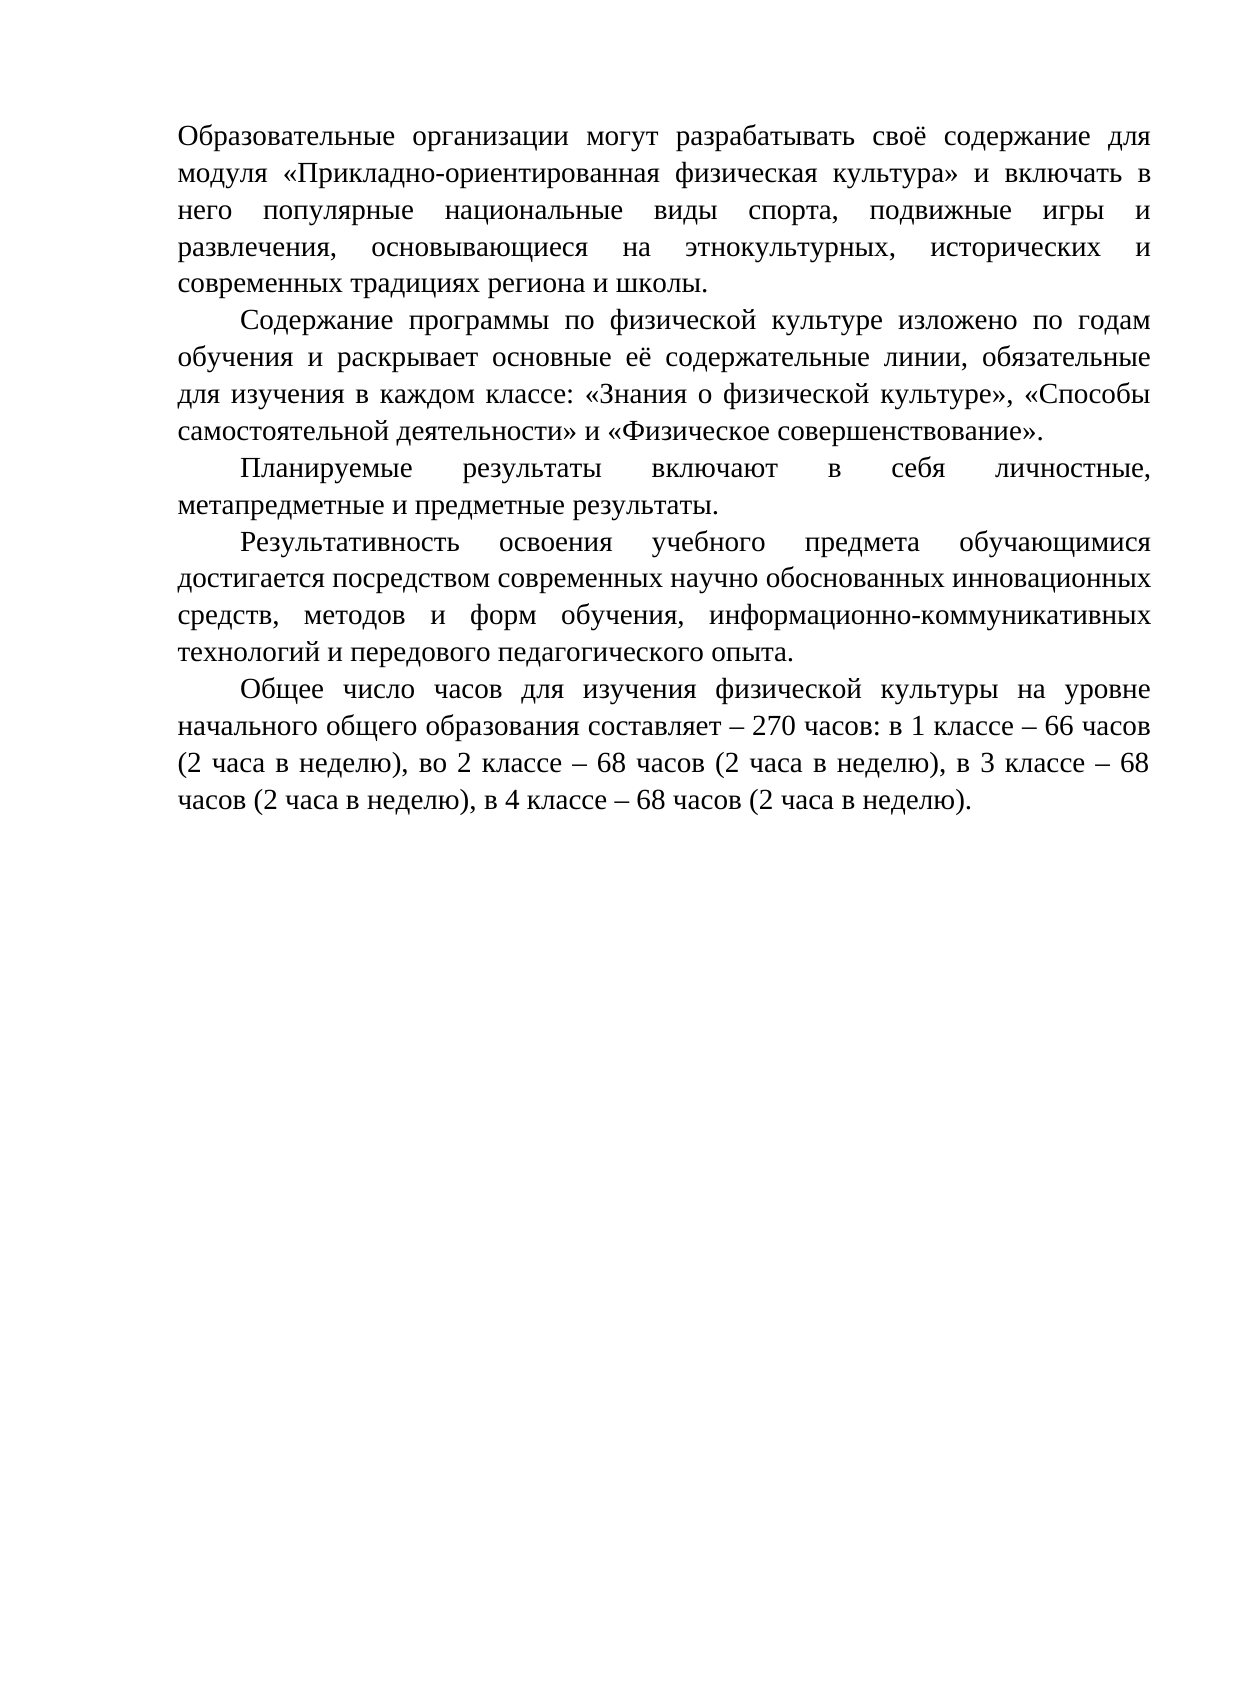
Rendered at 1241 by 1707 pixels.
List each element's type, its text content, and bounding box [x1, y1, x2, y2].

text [177, 118, 1152, 299]
text Содержание программы по физической культуре изложено по годам обучения и раскрывает основные её содержательные линии, обязательные для изучения в каждом классе: «Знания о физической культуре», «Способы самостоятельной деятельности» и «Физическое совершенствование». [177, 302, 1152, 447]
text ‌Общее число часов для изучения физической культуры на уровне начального общего образования составляет – 270 часов: в 1 классе – 66 часов (2 часа в неделю), во 2 классе – 68 часов (2 часа в неделю), в 3 классе – 68 часов (2 часа в неделю), в 4 классе – 68 часов (2 часа в неделю).‌‌ [177, 671, 1152, 815]
text Результативность освоения учебного предмета обучающимися достигается посредством современных научно обоснованных инновационных средств, методов и форм обучения, информационно-коммуникативных технологий и передового педагогического опыта. [177, 524, 1152, 668]
text Планируемые результаты включают в себя личностные, метапредметные и предметные результаты. [177, 450, 1152, 520]
